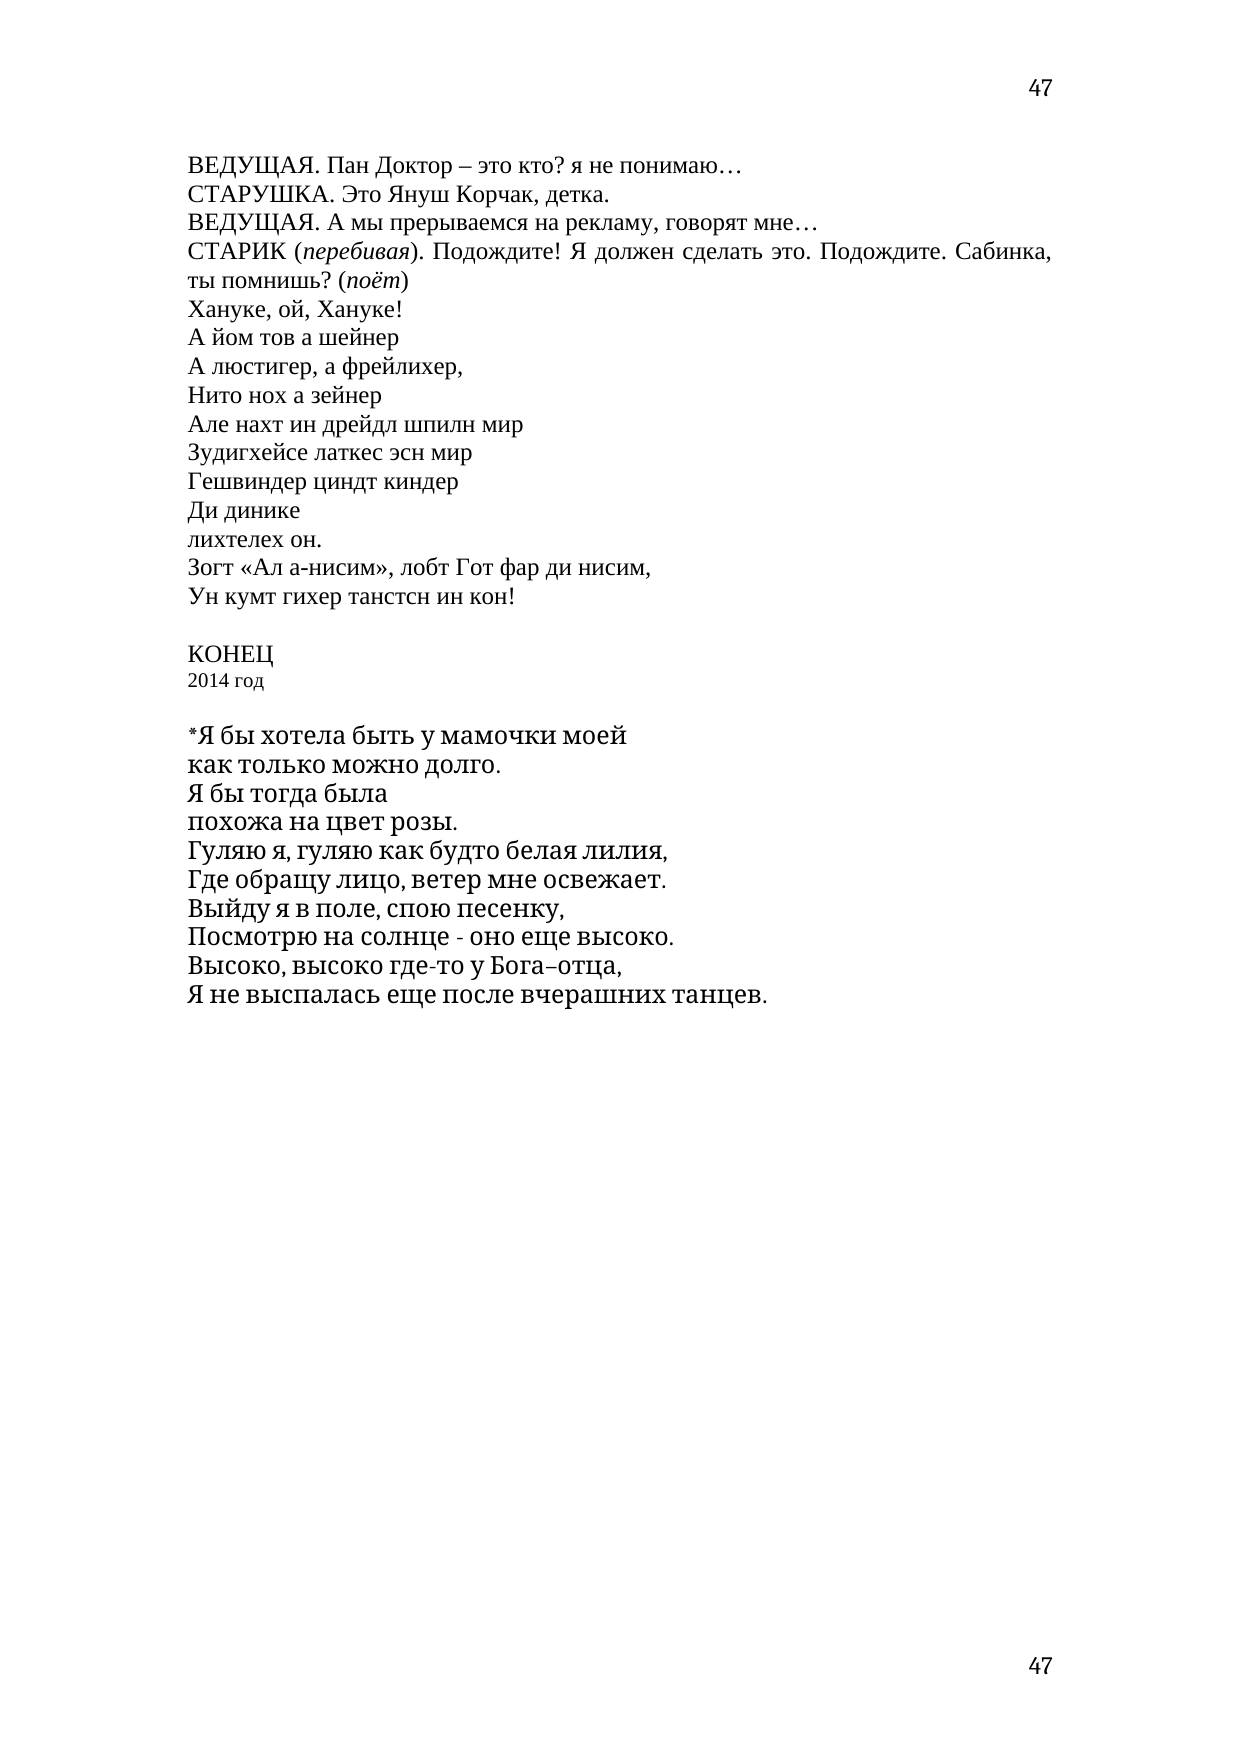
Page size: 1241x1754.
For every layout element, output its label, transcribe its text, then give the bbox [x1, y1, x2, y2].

text КОНЕЦ [187, 639, 1053, 667]
text 2014 год [187, 667, 1053, 692]
text СТАРИК (перебивая). Подождите! Я должен сделать это. Подождите. Сабинка, ты помнишь? (поёт) [187, 236, 1053, 294]
text Я не выспалась еще после вчерашних танцев. [187, 981, 1053, 1009]
text Гуляю я, гуляю как будто белая лилия, [187, 837, 1053, 866]
text как только можно долго. [187, 751, 1053, 779]
text похожа на цвет розы. [187, 808, 1053, 837]
text Высоко, высоко где-то у Бога–отца, [187, 952, 1053, 981]
text ВЕДУЩАЯ. А мы прерываемся на рекламу, говорят мне… [187, 207, 1053, 236]
text Выйду я в поле, спою песенку, [187, 894, 1053, 923]
text *Я бы хотела быть у мамочки моей [187, 722, 1053, 751]
text СТАРУШКА. Это Януш Корчак, детка. [187, 179, 1053, 207]
text Посмотрю на солнце - оно еще высоко. [187, 923, 1053, 952]
text Я бы тогда была [187, 779, 1053, 808]
text лихтелех он. Зогт «Ал а-нисим», лобт Гот фар ди нисим, Ун кумт гихер танстсн ин кон! [187, 524, 1053, 639]
text Где обращу лицо, ветер мне освежает. [187, 866, 1053, 894]
text ВЕДУЩАЯ. Пан Доктор – это кто? я не понимаю… [187, 150, 1053, 179]
text Хануке, ой, Хануке! А йом тов а шейнер А люстигер, а фрейлихер, Нито нох а зейнер Але нахт ин дрейдл шпилн мир Зудигхейсе латкес эсн мир Гешвиндер циндт киндер Ди динике [187, 294, 1053, 524]
